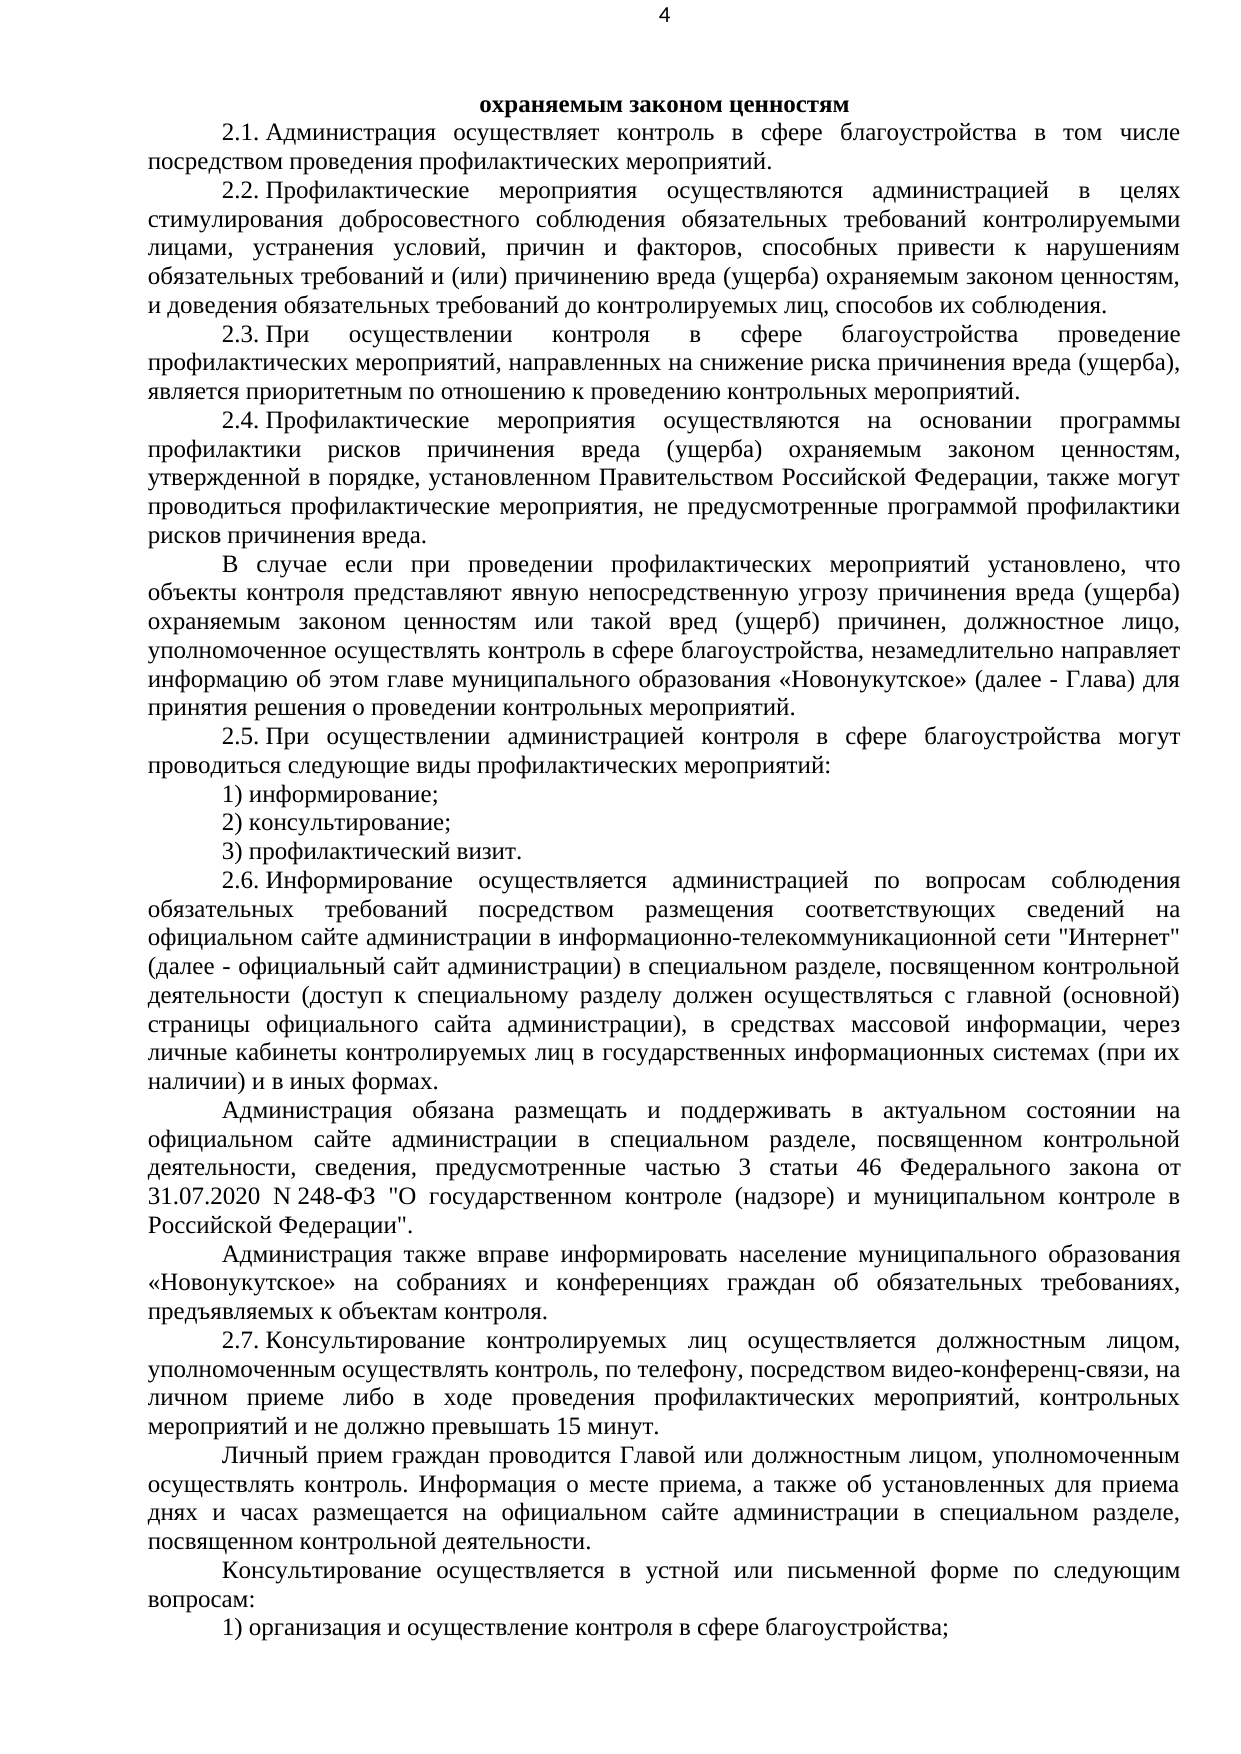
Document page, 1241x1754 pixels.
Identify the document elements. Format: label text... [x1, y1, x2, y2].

text 1) организация и осуществление контроля в сфере благоустройства; [148, 1612, 1181, 1641]
text охраняемым законом ценностям [148, 89, 1181, 117]
text Администрация также вправе информировать население муниципального образования «Новонукутское» на собраниях и конференциях граждан об обязательных требованиях, предъявляемых к объектам контроля. [148, 1239, 1181, 1325]
text В случае если при проведении профилактических мероприятий установлено, что объекты контроля представляют явную непосредственную угрозу причинения вреда (ущерба) охраняемым законом ценностям или такой вред (ущерб) причинен, должностное лицо, уполномоченное осуществлять контроль в сфере благоустройства, незамедлительно направляет информацию об этом главе муниципального образования «Новонукутское» (далее - Глава) для принятия решения о проведении контрольных мероприятий. [148, 549, 1181, 721]
text 2.5. При осуществлении администрацией контроля в сфере благоустройства могут проводиться следующие виды профилактических мероприятий: [148, 721, 1181, 779]
text 2.6. Информирование осуществляется администрацией по вопросам соблюдения обязательных требований посредством размещения соответствующих сведений на официальном сайте администрации в информационно-телекоммуникационной сети "Интернет" (далее - официальный сайт администрации) в специальном разделе, посвященном контрольной деятельности (доступ к специальному разделу должен осуществляться с главной (основной) страницы официального сайта администрации), в средствах массовой информации, через личные кабинеты контролируемых лиц в государственных информационных системах (при их наличии) и в иных формах. [148, 865, 1181, 1095]
text 2) консультирование; [148, 807, 1181, 836]
text 2.3. При осуществлении контроля в сфере благоустройства проведение профилактических мероприятий, направленных на снижение риска причинения вреда (ущерба), является приоритетным по отношению к проведению контрольных мероприятий. [148, 319, 1181, 405]
text 3) профилактический визит. [148, 836, 1181, 865]
text Личный прием граждан проводится Главой или должностным лицом, уполномоченным осуществлять контроль. Информация о месте приема, а также об установленных для приема днях и часах размещается на официальном сайте администрации в специальном разделе, посвященном контрольной деятельности. [148, 1440, 1181, 1555]
text 2.1. Администрация осуществляет контроль в сфере благоустройства в том числе посредством проведения профилактических мероприятий. [148, 117, 1181, 175]
text 2.7. Консультирование контролируемых лиц осуществляется должностным лицом, уполномоченным осуществлять контроль, по телефону, посредством видео-конференц-связи, на личном приеме либо в ходе проведения профилактических мероприятий, контрольных мероприятий и не должно превышать 15 минут. [148, 1325, 1181, 1440]
text 2.4. Профилактические мероприятия осуществляются на основании программы профилактики рисков причинения вреда (ущерба) охраняемым законом ценностям, утвержденной в порядке, установленном Правительством Российской Федерации, также могут проводиться профилактические мероприятия, не предусмотренные программой профилактики рисков причинения вреда. [148, 405, 1181, 549]
text 2.2. Профилактические мероприятия осуществляются администрацией в целях стимулирования добросовестного соблюдения обязательных требований контролируемыми лицами, устранения условий, причин и факторов, способных привести к нарушениям обязательных требований и (или) причинению вреда (ущерба) охраняемым законом ценностям, и доведения обязательных требований до контролируемых лиц, способов их соблюдения. [148, 175, 1181, 319]
text 1) информирование; [148, 779, 1181, 807]
text Администрация обязана размещать и поддерживать в актуальном состоянии на официальном сайте администрации в специальном разделе, посвященном контрольной деятельности, сведения, предусмотренные частью 3 статьи 46 Федерального закона от 31.07.2020 N 248-ФЗ "О государственном контроле (надзоре) и муниципальном контроле в Российской Федерации". [148, 1095, 1181, 1239]
text Консультирование осуществляется в устной или письменной форме по следующим вопросам: [148, 1555, 1181, 1612]
